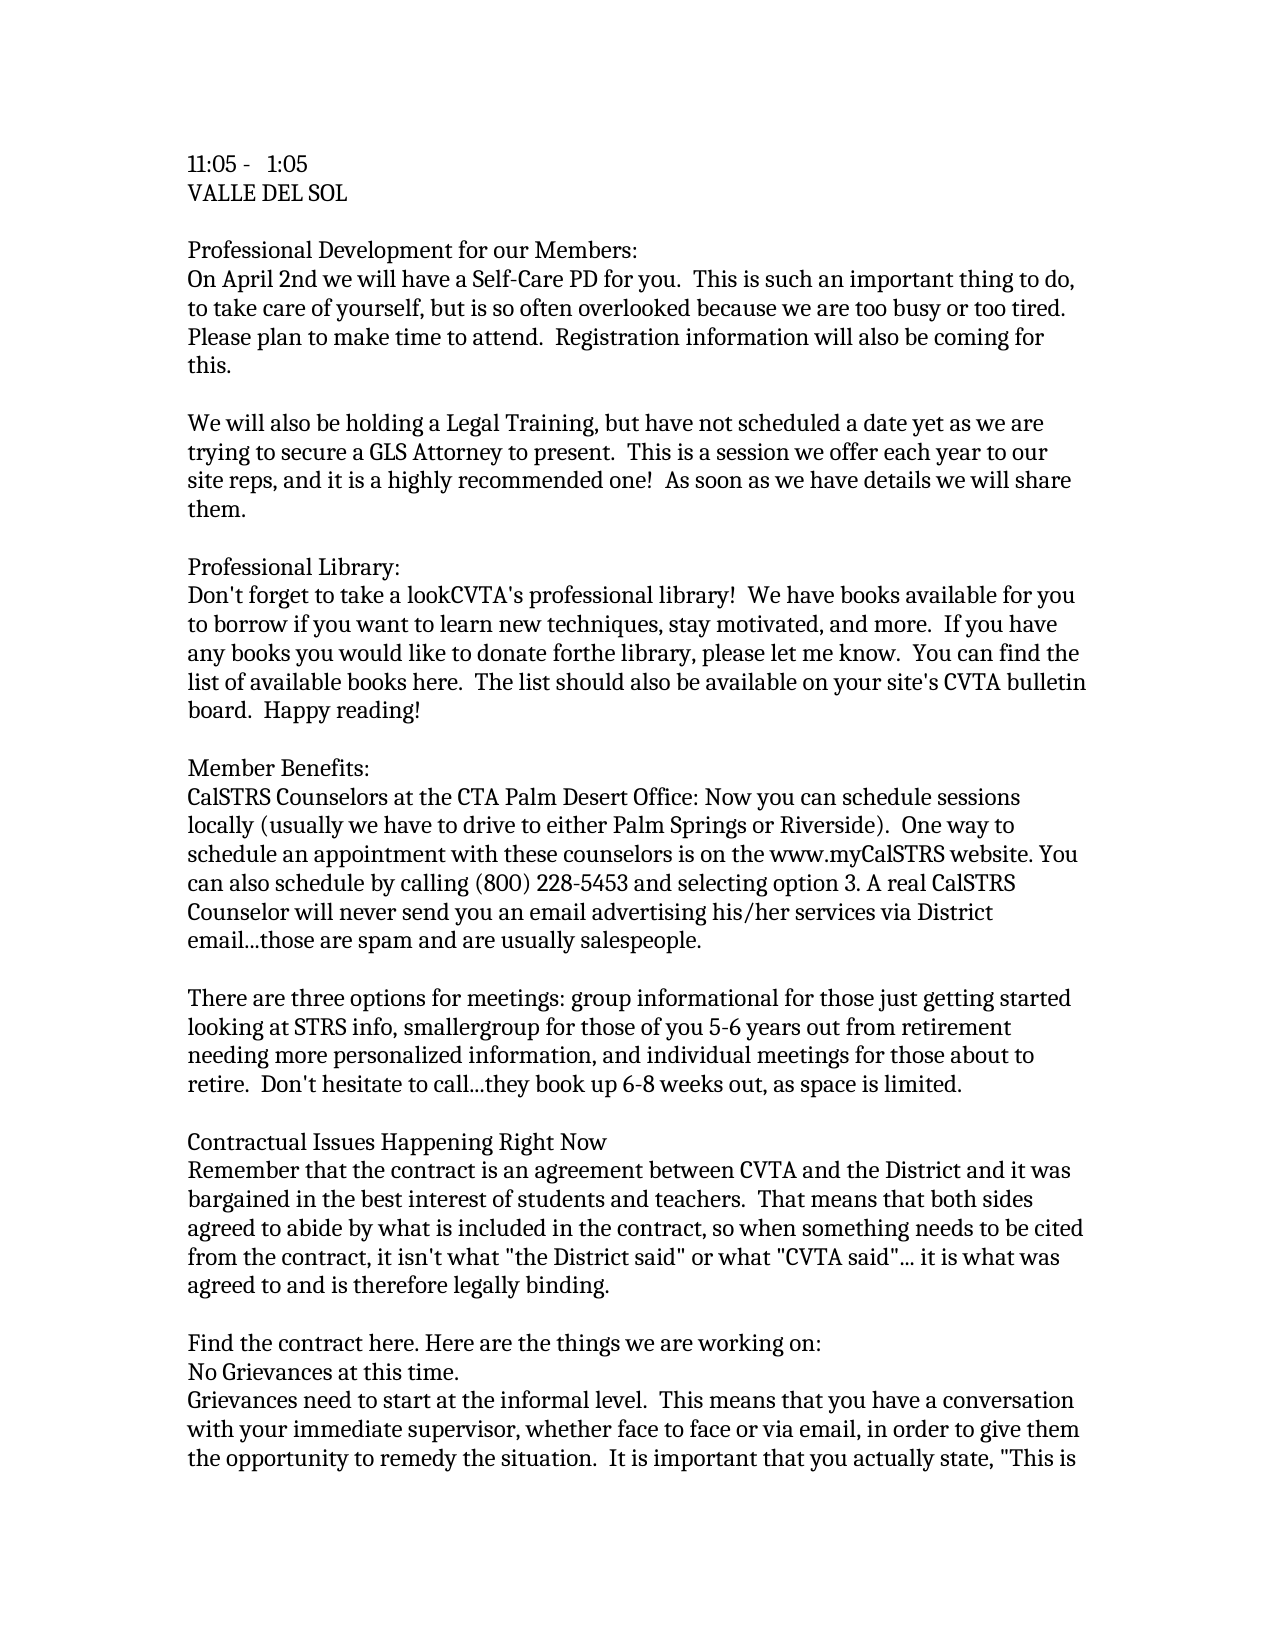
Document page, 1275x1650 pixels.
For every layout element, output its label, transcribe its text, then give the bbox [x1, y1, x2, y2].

text Contractual Issues Happening Right Now [187, 1127, 1087, 1156]
text There are three options for meetings: group informational for those just getting started looking at STRS info, smallergroup for those of you 5-6 years out from retirement needing more personalized information, and individual meetings for those about to retire. Don't hesitate to call...they book up 6-8 weeks out, as space is limited. [187, 984, 1087, 1099]
text CalSTRS Counselors at the CTA Palm Desert Office: Now you can schedule sessions locally (usually we have to drive to either Palm Springs or Riverside). One way to schedule an appointment with these counselors is on the www.myCalSTRS website. You can also schedule by calling (800) 228-5453 and selecting option 3. A real CalSTRS Counselor will never send you an email advertising his/her services via District email...those are spam and are usually salespeople. [187, 782, 1087, 955]
text No Grievances at this time. [187, 1357, 1087, 1386]
text Remember that the contract is an agreement between CVTA and the District and it was bargained in the best interest of students and teachers. That means that both sides agreed to abide by what is included in the contract, so when something needs to be cited from the contract, it isn't what "the District said" or what "CVTA said"... it is what was agreed to and is therefore legally binding. [187, 1156, 1087, 1300]
text On April 2nd we will have a Self-Care PD for you. This is such an important thing to do, to take care of yourself, but is so often overlooked because we are too busy or too tired. Please plan to make time to attend. Registration information will also be coming for this. [187, 265, 1087, 380]
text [187, 1386, 1087, 1472]
text We will also be holding a Legal Training, but have not scheduled a date yet as we are trying to secure a GLS Attorney to present. This is a session we offer each year to our site reps, and it is a highly recommended one! As soon as we have details we will share them. [187, 409, 1087, 524]
text Member Benefits: [187, 754, 1087, 782]
text 11:05 - 1:05 [187, 150, 1087, 179]
text Find the contract here. Here are the things we are working on: [187, 1329, 1087, 1357]
text Professional Library: [187, 552, 1087, 581]
text Professional Development for our Members: [187, 236, 1087, 265]
text Don't forget to take a lookCVTA's professional library! We have books available for you to borrow if you want to learn new techniques, stay motivated, and more. If you have any books you would like to donate forthe library, please let me know. You can find the list of available books here. The list should also be available on your site's CVTA bulletin board. Happy reading! [187, 581, 1087, 725]
text VALLE DEL SOL [187, 179, 1087, 207]
